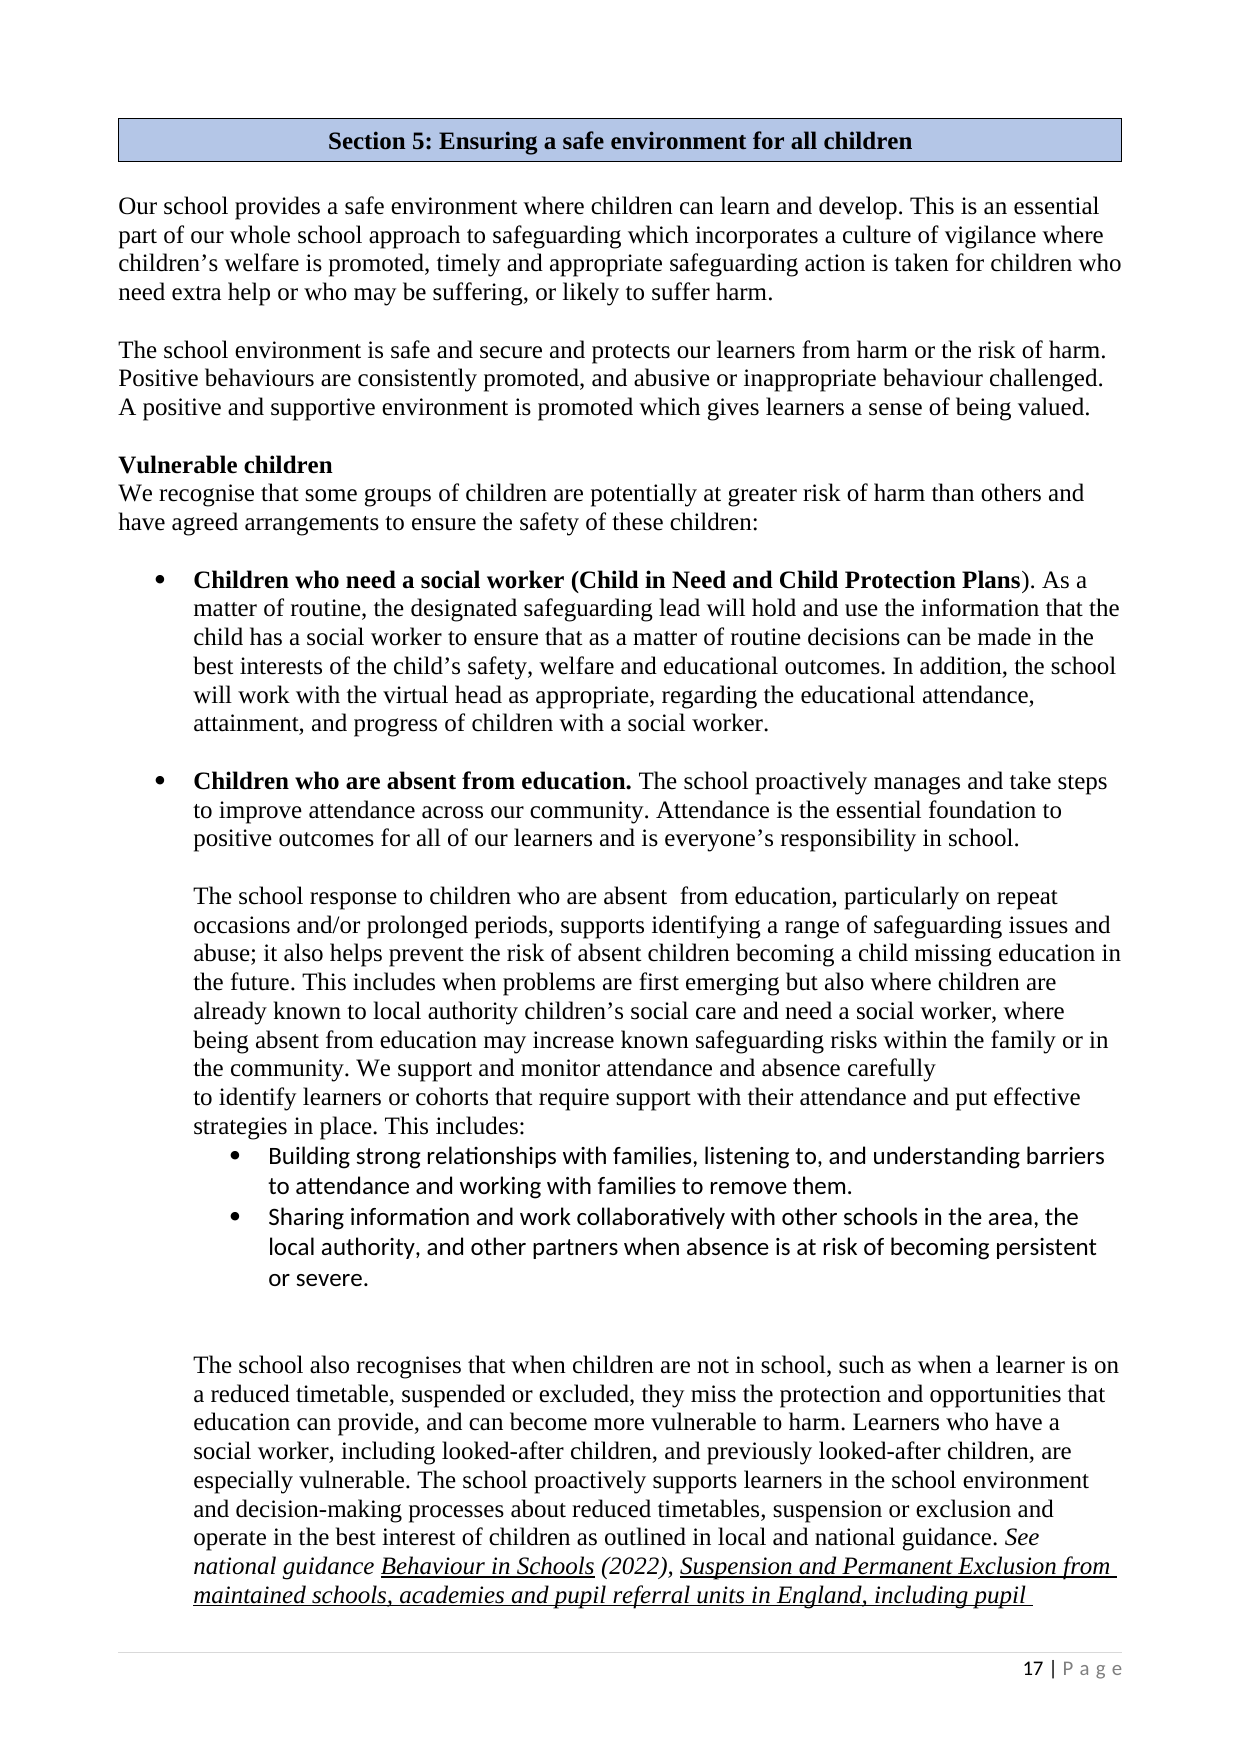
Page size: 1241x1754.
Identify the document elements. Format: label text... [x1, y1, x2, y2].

list Children who are absent from education. The school proactively manages and take steps to improve attendance across our community. Attendance is the essential foundation to positive outcomes for all of our learners and is everyone’s responsibility in school. [156, 766, 1122, 852]
text Our school provides a safe environment where children can learn and develop. This is an essential part of our whole school approach to safeguarding which incorporates a culture of vigilance where children’s welfare is promoted, timely and appropriate safeguarding action is taken for children who need extra help or who may be suffering, or likely to suffer harm. [118, 191, 1122, 306]
list Children who need a social worker (Child in Need and Child Protection Plans). As a matter of routine, the designated safeguarding lead will hold and use the information that the child has a social worker to ensure that as a matter of routine decisions can be made in the best interests of the child’s safety, welfare and educational outcomes. In addition, the school will work with the virtual head as appropriate, regarding the educational attendance, attainment, and progress of children with a social worker. [156, 565, 1122, 737]
text to identify learners or cohorts that require support with their attendance and put effective strategies in place. This includes: [193, 1082, 1122, 1140]
text We recognise that some groups of children are potentially at greater risk of harm than others and have agreed arrangements to ensure the safety of these children: [118, 478, 1122, 536]
list Sharing information and work collaboratively with other schools in the area, the local authority, and other partners when absence is at risk of becoming persistent or severe. [231, 1201, 1122, 1292]
text Vulnerable children [118, 450, 1122, 478]
list Building strong relationships with families, listening to, and understanding barriers to attendance and working with families to remove them. [231, 1140, 1122, 1201]
text The school environment is safe and secure and protects our learners from harm or the risk of harm. Positive behaviours are consistently promoted, and abusive or inappropriate behaviour challenged. A positive and supportive environment is promoted which gives learners a sense of being valued. [118, 335, 1122, 421]
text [193, 1350, 1122, 1609]
table_header Section 5: Ensuring a safe environment for all children [119, 119, 1121, 161]
text The school response to children who are absent from education, particularly on repeat occasions and/or prolonged periods, supports identifying a range of safeguarding issues and abuse; it also helps prevent the risk of absent children becoming a child missing education in the future. This includes when problems are first emerging but also where children are already known to local authority children’s social care and need a social worker, where being absent from education may increase known safeguarding risks within the family or in the community. We support and monitor attendance and absence carefully [193, 881, 1122, 1082]
